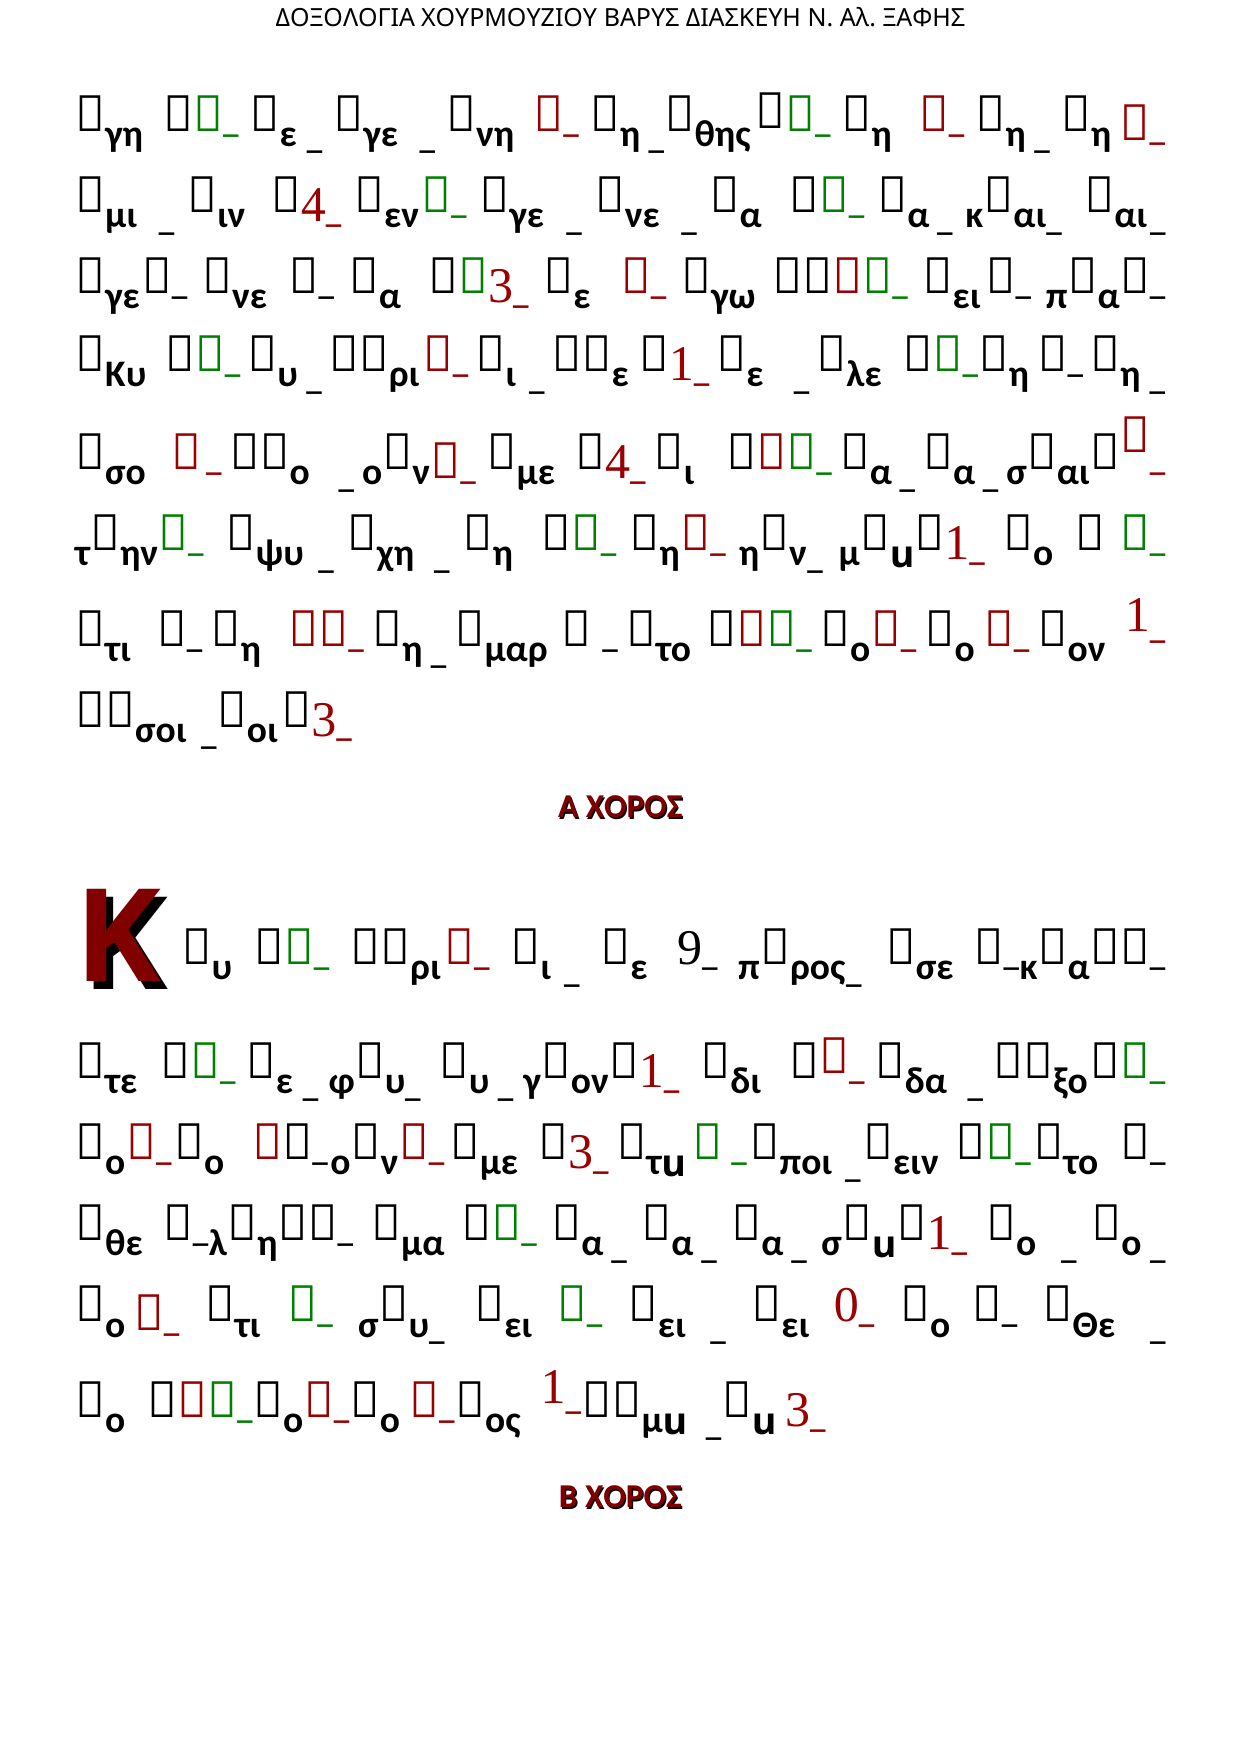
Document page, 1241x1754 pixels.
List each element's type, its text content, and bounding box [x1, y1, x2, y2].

text Β ΧΟΡΟΣ [75, 1445, 1165, 1516]
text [75, 75, 1165, 755]
text Α ΧΟΡΟΣ [75, 755, 1165, 826]
text Κ υ_ ρι_ ι_ ε_ προς_ σε_.κα_ τε_ ε_ φυ_ υ_ γον_ δι_ δα_ ξο_ ο_ ο_ ον_ με_ τu_ ποι_ ειν_ το_ θε_.λη_ μα_ α_ α_ α_ σu_ ο_ ο_ ο_ τι_ συ_ ει_ ει_ ει_ ο_ Θε_ ο_ ο_ ο_ ος_ μu_ u_ [75, 826, 1165, 1445]
